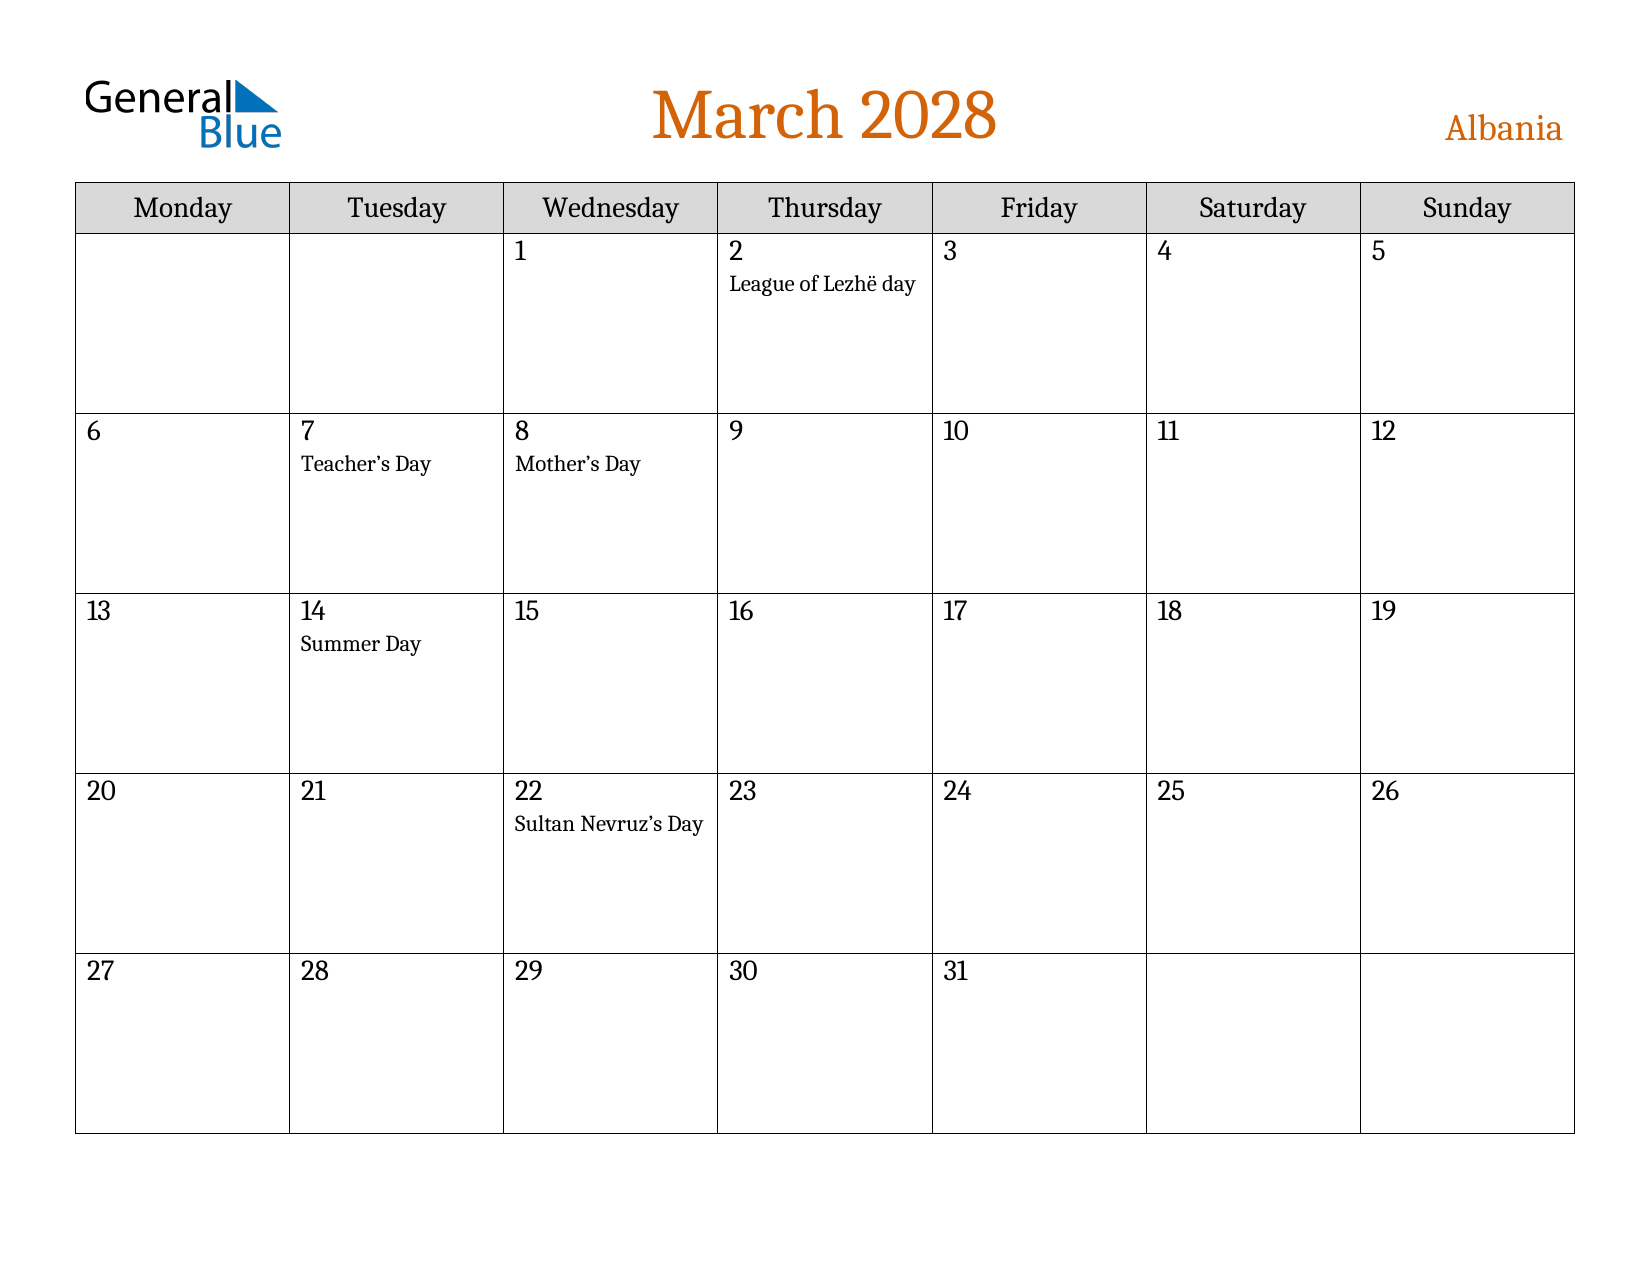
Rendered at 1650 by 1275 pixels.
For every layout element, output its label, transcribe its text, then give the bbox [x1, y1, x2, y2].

table_cell [1147, 450, 1360, 593]
table_cell [76, 810, 289, 953]
table_cell [933, 450, 1146, 593]
table_cell 31 [933, 954, 1146, 990]
table_cell Mother’s Day [504, 450, 717, 593]
table_header [76, 75, 503, 182]
table_cell 30 [718, 954, 932, 990]
table_cell [290, 810, 503, 953]
table_cell 6 [76, 414, 289, 450]
table_cell 27 [76, 954, 289, 990]
table_cell [1147, 990, 1360, 1133]
table_cell [718, 810, 932, 953]
table_cell 8 [504, 414, 717, 450]
table_cell 18 [1147, 594, 1360, 630]
table_cell 16 [718, 594, 932, 630]
table_cell [290, 990, 503, 1133]
table_cell Monday [76, 183, 289, 233]
table_cell [933, 990, 1146, 1133]
picture [86, 80, 281, 148]
table_cell 23 [718, 774, 932, 810]
table_cell [76, 630, 289, 773]
table_cell 11 [1147, 414, 1360, 450]
table_cell Summer Day [290, 630, 503, 773]
table_cell 14 [290, 594, 503, 630]
table_cell 15 [504, 594, 717, 630]
table_cell 1 [504, 234, 717, 270]
table_cell Sultan Nevruz’s Day [504, 810, 717, 953]
table_cell [933, 630, 1146, 773]
table_cell 22 [504, 774, 717, 810]
table_cell [504, 990, 717, 1133]
table_cell [504, 630, 717, 773]
table_cell 20 [76, 774, 289, 810]
table_cell [1361, 270, 1574, 413]
table_cell Thursday [718, 183, 932, 233]
table_cell Saturday [1147, 183, 1360, 233]
table_cell [290, 270, 503, 413]
table_cell Teacher’s Day [290, 450, 503, 593]
table_cell [1147, 810, 1360, 953]
table_cell [1361, 954, 1574, 990]
table_cell [933, 270, 1146, 413]
table_cell [1361, 810, 1574, 953]
table_cell 19 [1361, 594, 1574, 630]
table_cell [76, 990, 289, 1133]
table_cell [504, 270, 717, 413]
table_cell Wednesday [504, 183, 717, 233]
table_cell 21 [290, 774, 503, 810]
table_cell 2 [718, 234, 932, 270]
table_cell [76, 234, 289, 270]
table_cell [1361, 630, 1574, 773]
table_cell 10 [933, 414, 1146, 450]
table_cell Friday [933, 183, 1146, 233]
table_cell [76, 450, 289, 593]
table_cell [290, 234, 503, 270]
table_cell Sunday [1361, 183, 1574, 233]
table_cell 7 [290, 414, 503, 450]
table_cell 4 [1147, 234, 1360, 270]
table_cell [1147, 954, 1360, 990]
table_cell 9 [718, 414, 932, 450]
table_cell [76, 270, 289, 413]
table_cell [718, 630, 932, 773]
table_header March 2028 [504, 75, 1146, 182]
table_cell 26 [1361, 774, 1574, 810]
table_cell 5 [1361, 234, 1574, 270]
table_cell [1147, 630, 1360, 773]
table_cell 29 [504, 954, 717, 990]
table_cell 3 [933, 234, 1146, 270]
table_cell 17 [933, 594, 1146, 630]
table_cell 28 [290, 954, 503, 990]
table_cell [718, 450, 932, 593]
table_cell [1147, 270, 1360, 413]
table_cell Tuesday [290, 183, 503, 233]
table_header Albania [1146, 75, 1574, 182]
table_cell 24 [933, 774, 1146, 810]
table_cell League of Lezhë day [718, 270, 932, 413]
table_cell 12 [1361, 414, 1574, 450]
table_cell [1361, 450, 1574, 593]
table_cell 13 [76, 594, 289, 630]
table_cell [718, 990, 932, 1133]
table_cell 25 [1147, 774, 1360, 810]
table_cell [1361, 990, 1574, 1133]
table_cell [933, 810, 1146, 953]
